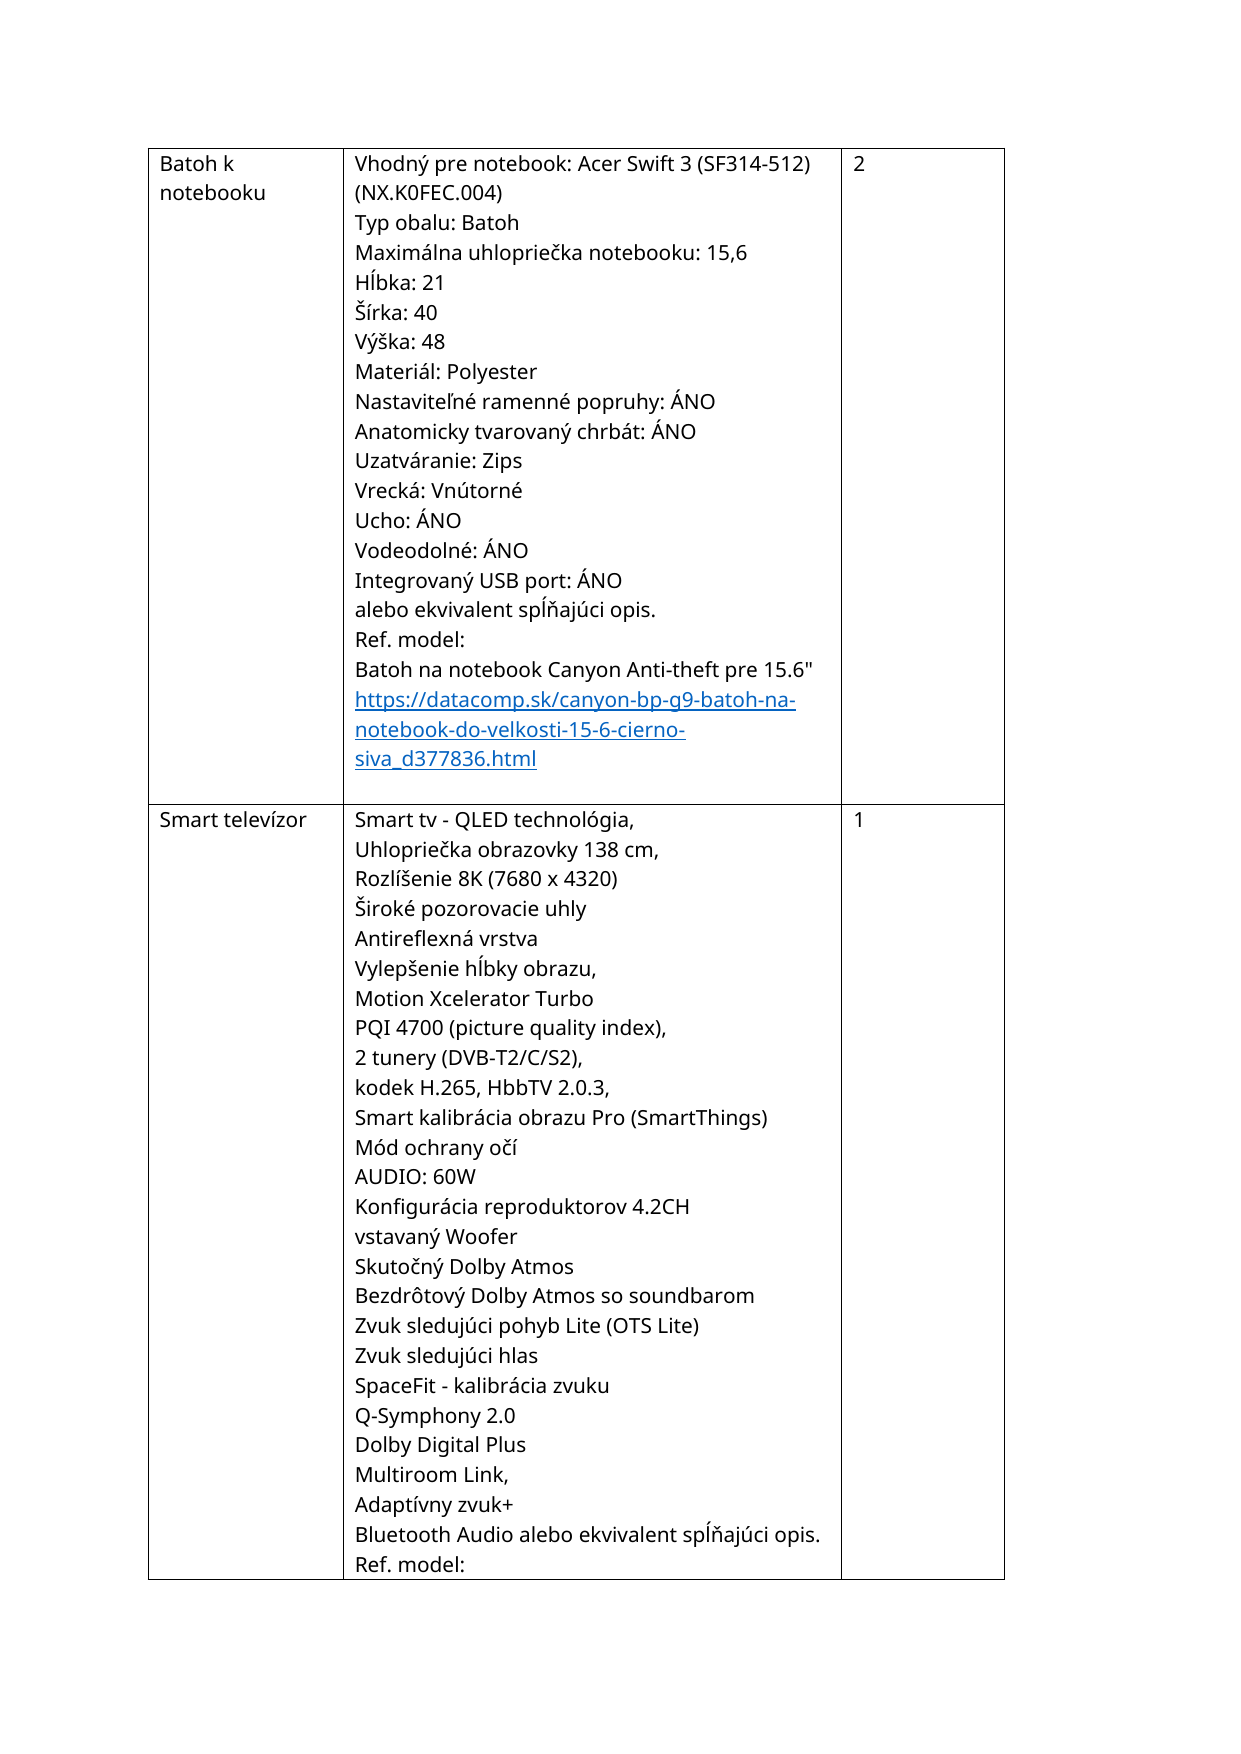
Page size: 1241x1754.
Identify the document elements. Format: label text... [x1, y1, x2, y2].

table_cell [344, 805, 841, 1579]
table_cell 2 [842, 149, 1004, 804]
table_cell 1 [842, 805, 1004, 1579]
table_cell Vhodný pre notebook: Acer Swift 3 (SF314-512) (NX.K0FEC.004) Typ obalu: Batoh Maximálna uhlopriečka notebooku: 15,6 Hĺbka: 21 Šírka: 40 Výška: 48 Materiál: Polyester Nastaviteľné ramenné popruhy: ÁNO Anatomicky tvarovaný chrbát: ÁNO Uzatváranie: Zips Vrecká: Vnútorné Ucho: ÁNO Vodeodolné: ÁNO Integrovaný USB port: ÁNO alebo ekvivalent spĺňajúci opis. Ref. model: Batoh na notebook Canyon Anti-theft pre 15.6" https://datacomp.sk/canyon-bp-g9-batoh-na-notebook-do-velkosti-15-6-cierno-siva_d377836.html [344, 149, 841, 804]
table_cell Batoh k notebooku [149, 149, 343, 804]
table_cell Smart televízor [149, 805, 343, 1579]
